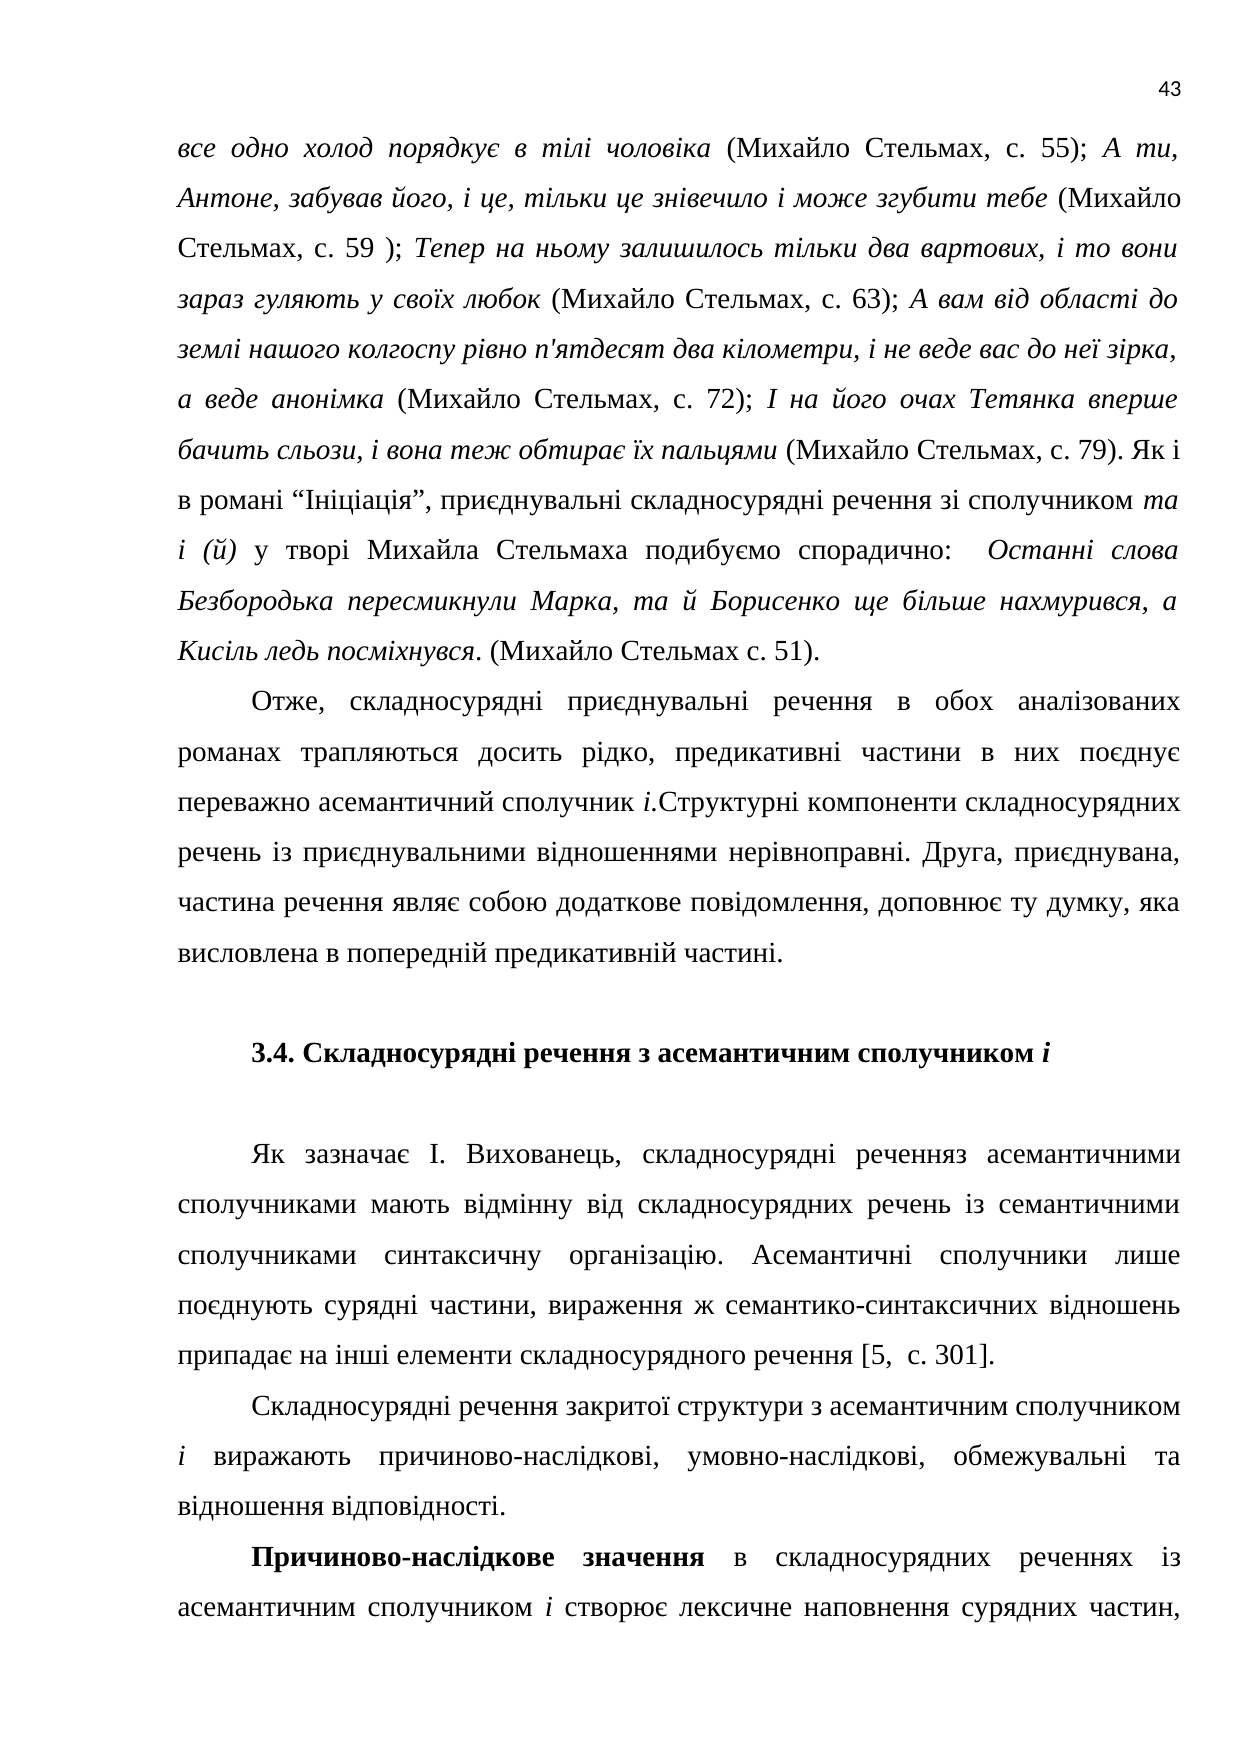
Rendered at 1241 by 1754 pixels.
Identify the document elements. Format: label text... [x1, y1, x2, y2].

text 3.4. Складносурядні речення з асемантичним сполучником і [177, 1036, 1181, 1069]
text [177, 130, 1181, 667]
text Як зазначає І. Вихованець, cкладносурядні реченняз асемантичними сполучниками мають відмінну від складносурядних речень із семантичними сполучниками синтаксичну організацію. Асемантичні сполучники лише поєднують сурядні частини, вираження ж семантико-синтаксичних відношень припадає на інші елементи складносурядного речення [5, с. 301]. [177, 1136, 1181, 1371]
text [177, 1539, 1181, 1622]
text Отже, складносурядні приєднувальні речення в обох аналізованих романах трапляються досить рідко, предикативні частини в них поєднує переважно асемантичний сполучник і.Структурні компоненти складносурядних речень із приєднувальними відношеннями нерівноправні. Друга, приєднувана, частина речення являє собою додаткове повідомлення, доповнює ту думку, яка висловлена в попередній предикативній частині. [177, 683, 1181, 968]
text Складносурядні речення закритої структури з асемантичним сполучником і виражають причиново-наслідкові, умовно-наслідкові, обмежувальні та відношення відповідності. [177, 1388, 1181, 1522]
